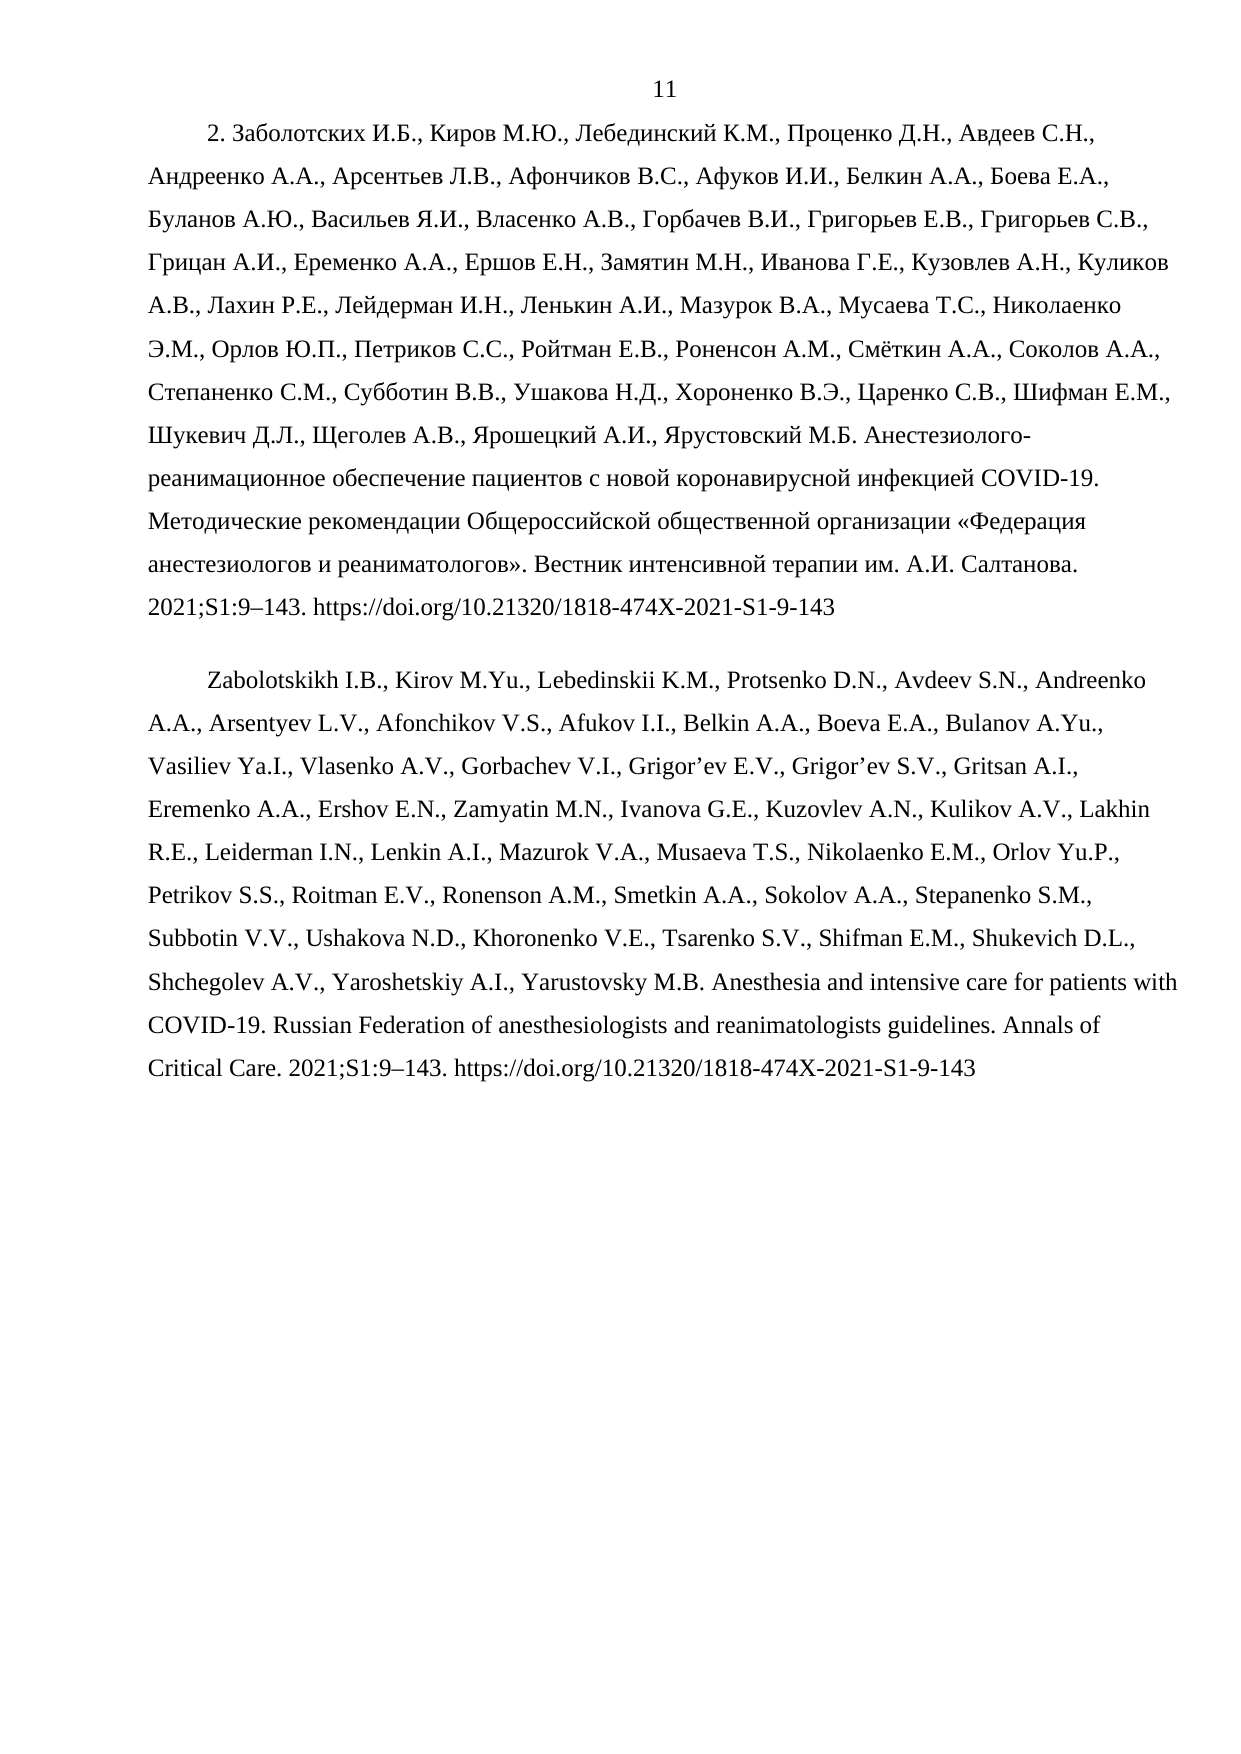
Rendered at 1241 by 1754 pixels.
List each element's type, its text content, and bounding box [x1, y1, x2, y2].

text Zabolotskikh I.B., Kirov M.Yu., Lebedinskii K.M., Protsenko D.N., Avdeev S.N., Andreenko A.A., Arsentyev L.V., Afonchikov V.S., Afukov I.I., Belkin A.A., Boeva E.A., Bulanov A.Yu., Vasiliev Ya.I., Vlasenko A.V., Gorbachev V.I., Grigor’ev E.V., Grigor’ev S.V., Gritsan A.I., Eremenko A.A., Ershov E.N., Zamyatin M.N., Ivanova G.E., Kuzovlev A.N., Kulikov A.V., Lakhin R.E., Leiderman I.N., Lenkin A.I., Mazurok V.A., Musaeva T.S., Nikolaenko E.M., Orlov Yu.P., Petrikov S.S., Roitman E.V., Ronenson A.M., Smetkin A.A., Sokolov A.A., Stepanenko S.M., Subbotin V.V., Ushakova N.D., Khoronenko V.E., Tsarenko S.V., Shifman E.M., Shukevich D.L., Shchegolev A.V., Yaroshetskiy A.I., Yarustovsky M.B. Anesthesia and intensive care for patients with COVID-19. Russian Federation of anesthesiologists and reanimatologists guidelines. Annals of Critical Care. 2021;S1:9–143. https://doi.org/10.21320/1818-474X-2021-S1-9-143 [148, 665, 1181, 1082]
text 2. Заболотских И.Б., Киров М.Ю., Лебединский К.М., Проценко Д.Н., Авдеев С.Н., Андреенко А.А., Арсентьев Л.В., Афончиков В.С., Афуков И.И., Белкин А.А., Боева Е.А., Буланов А.Ю., Васильев Я.И., Власенко А.В., Горбачев В.И., Григорьев Е.В., Григорьев С.В., Грицан А.И., Еременко А.А., Ершов Е.Н., Замятин М.Н., Иванова Г.Е., Кузовлев А.Н., Куликов А.В., Лахин Р.Е., Лейдерман И.Н., Ленькин А.И., Мазурок В.А., Мусаева Т.С., Николаенко Э.М., Орлов Ю.П., Петриков С.С., Ройтман Е.В., Роненсон А.М., Смёткин А.А., Соколов А.А., Степаненко С.М., Субботин В.В., Ушакова Н.Д., Хороненко В.Э., Царенко С.В., Шифман Е.М., Шукевич Д.Л., Щеголев А.В., Ярошецкий А.И., Ярустовский М.Б. Анестезиолого-реанимационное обеспечение пациентов с новой коронавирусной инфекцией COVID-19. Методические рекомендации Общероссийской общественной организации «Федерация анестезиологов и реаниматологов». Вестник интенсивной терапии им. А.И. Салтанова. 2021;S1:9–143. https://doi.org/10.21320/1818-474X-2021-S1-9-143 [148, 118, 1181, 621]
